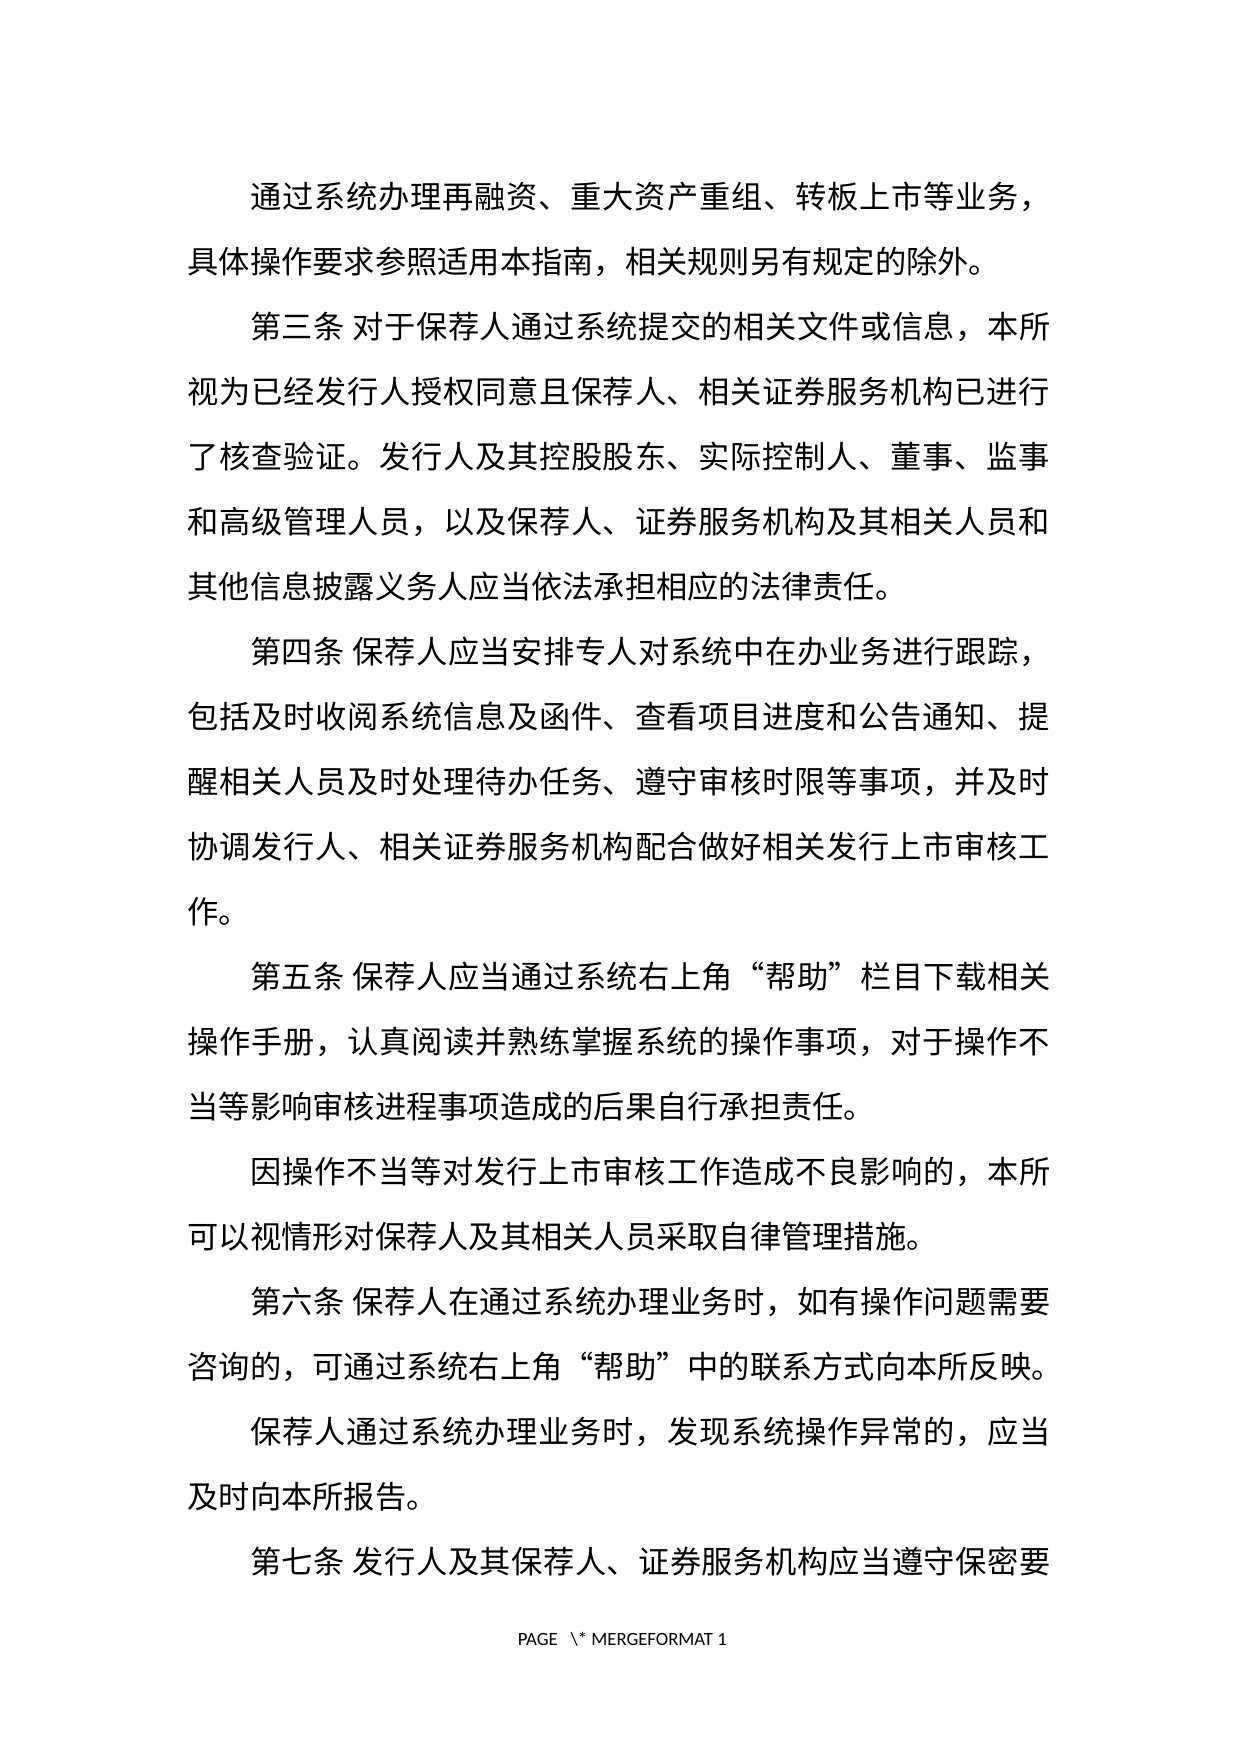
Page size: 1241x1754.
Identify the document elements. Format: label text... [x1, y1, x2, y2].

text 通过系统办理再融资、重大资产重组、转板上市等业务，具体操作要求参照适用本指南，相关规则另有规定的除外。 [187, 162, 1053, 292]
text 第六条 保荐人在通过系统办理业务时，如有操作问题需要咨询的，可通过系统右上角“帮助”中的联系方式向本所反映。 [187, 1267, 1053, 1397]
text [187, 1527, 1053, 1592]
text 因操作不当等对发行上市审核工作造成不良影响的，本所可以视情形对保荐人及其相关人员采取自律管理措施。 [187, 1137, 1053, 1267]
text 第四条 保荐人应当安排专人对系统中在办业务进行跟踪，包括及时收阅系统信息及函件、查看项目进度和公告通知、提醒相关人员及时处理待办任务、遵守审核时限等事项，并及时协调发行人、相关证券服务机构配合做好相关发行上市审核工作。 [187, 617, 1053, 942]
text 第三条 对于保荐人通过系统提交的相关文件或信息，本所视为已经发行人授权同意且保荐人、相关证券服务机构已进行了核查验证。发行人及其控股股东、实际控制人、董事、监事和高级管理人员，以及保荐人、证券服务机构及其相关人员和其他信息披露义务人应当依法承担相应的法律责任。 [187, 292, 1053, 617]
text 保荐人通过系统办理业务时，发现系统操作异常的，应当及时向本所报告。 [187, 1397, 1053, 1527]
text 第五条 保荐人应当通过系统右上角“帮助”栏目下载相关操作手册，认真阅读并熟练掌握系统的操作事项，对于操作不当等影响审核进程事项造成的后果自行承担责任。 [187, 942, 1053, 1137]
